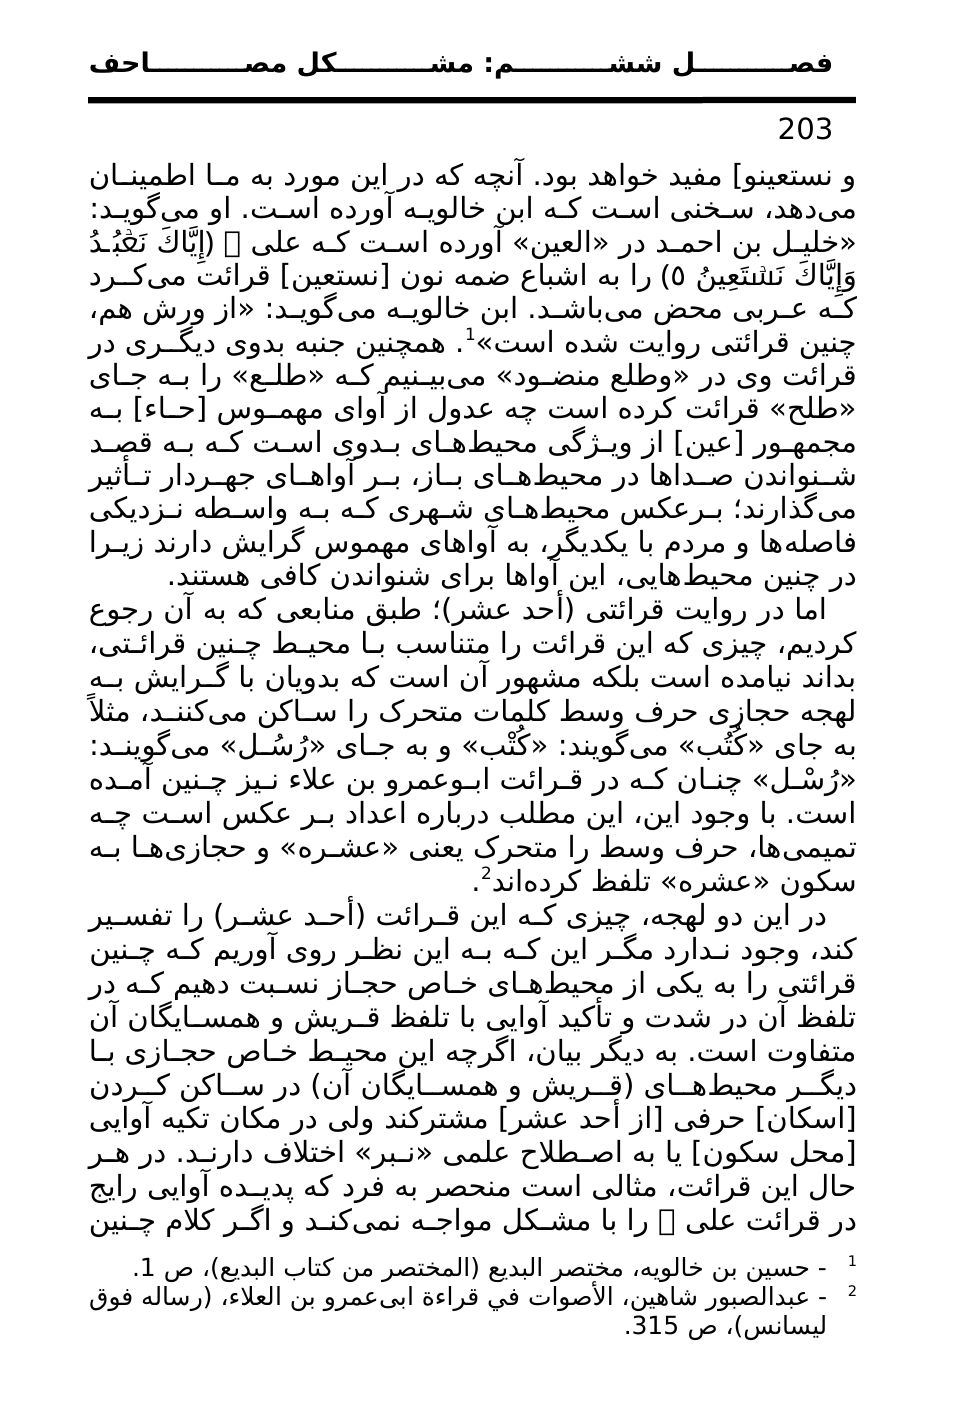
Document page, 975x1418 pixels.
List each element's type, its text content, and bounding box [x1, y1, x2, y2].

text اما در روایت قرائتی (أحد عشر)؛ طبق منابعی که به آن رجوع کردیم، چیزی که این قرائت را متناسب با محیط چنین قرائتی، بداند نیامده است بلکه مشهور آن است که بدویان با گرایش به لهجه حجازی حرف وسط کلمات متحرک را ساکن می‌کنند، مثلاً به جای «کُتُب» می‌گویند: «کُتْب» و به جای «رُسُل» می‌گویند: «رُسْل» چنان که در قرائت ابوعمرو بن علاء نیز چنین آمده است. با وجود این، این مطلب درباره اعداد بر عکس است چه تمیمی‌ها، حرف وسط را متحرک یعنی «عشره» و حجازی‌ها به سکون «عشره» تلفظ کرده‌اند. [89, 592, 857, 898]
